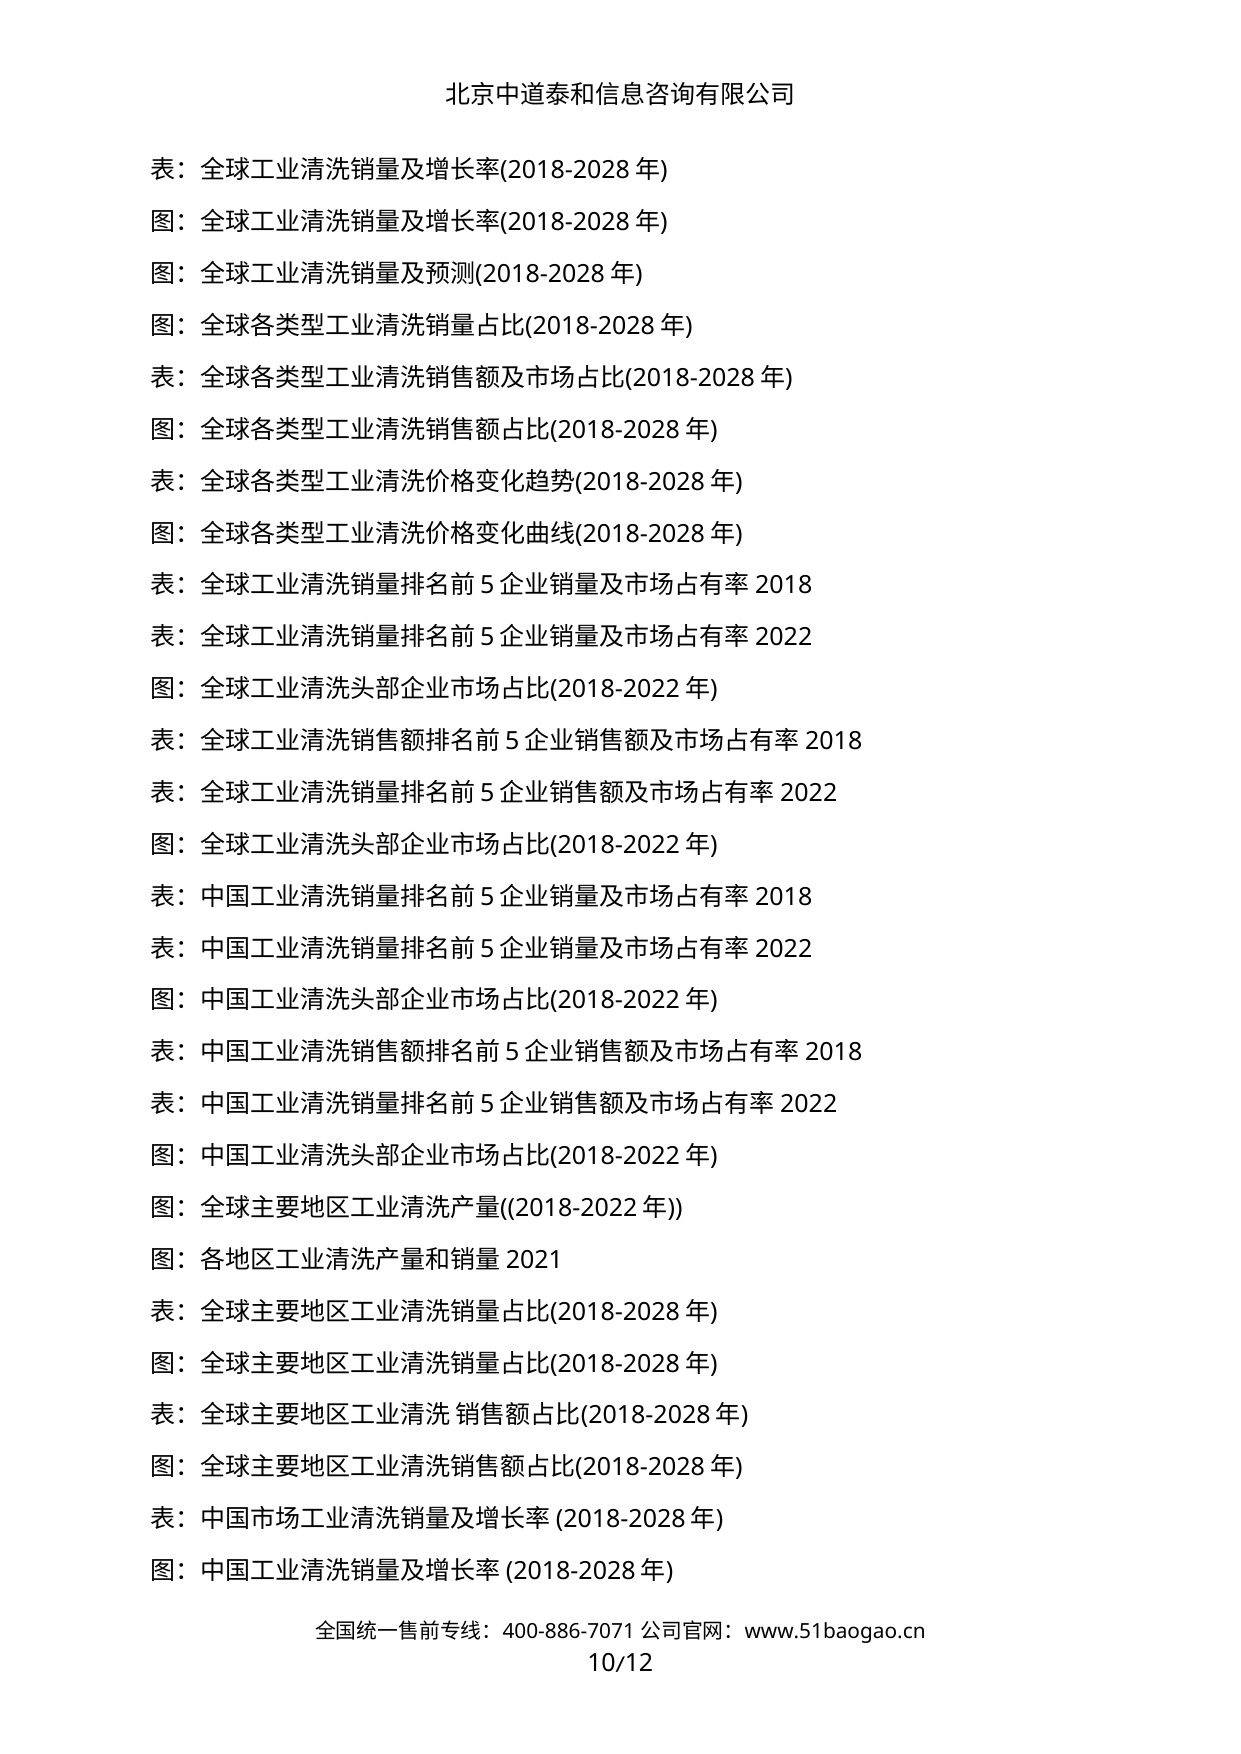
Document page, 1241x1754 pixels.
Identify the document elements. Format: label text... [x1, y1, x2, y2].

text 图：全球各类型工业清洗价格变化曲线(2018-2028年) [150, 513, 1090, 549]
text 表：全球工业清洗销售额排名前5企业销售额及市场占有率 2018 [150, 721, 1090, 757]
text 图：全球工业清洗头部企业市场占比(2018-2022年) [150, 669, 1090, 705]
text 图：全球工业清洗销量及预测(2018-2028年) [150, 254, 1090, 290]
text 图：全球主要地区工业清洗产量((2018-2022年)) [150, 1187, 1090, 1224]
text 图：中国工业清洗头部企业市场占比(2018-2022年) [150, 1136, 1090, 1172]
text 图：各地区工业清洗产量和销量 2021 [150, 1239, 1090, 1276]
text 表：中国工业清洗销售额排名前5企业销售额及市场占有率 2018 [150, 1032, 1090, 1068]
text 图：中国工业清洗头部企业市场占比(2018-2022年) [150, 980, 1090, 1016]
text 图：全球各类型工业清洗销量占比(2018-2028年) [150, 306, 1090, 342]
text 表：全球主要地区工业清洗销量占比(2018-2028年) [150, 1291, 1090, 1327]
text 表：全球主要地区工业清洗 销售额占比(2018-2028年) [150, 1395, 1090, 1431]
text 图：全球主要地区工业清洗销量占比(2018-2028年) [150, 1343, 1090, 1379]
text 表：中国工业清洗销量排名前5企业销售额及市场占有率 2022 [150, 1084, 1090, 1120]
text 图：全球工业清洗头部企业市场占比(2018-2022年) [150, 824, 1090, 861]
text 表：全球工业清洗销量排名前5企业销量及市场占有率 2018 [150, 565, 1090, 601]
text 表：全球各类型工业清洗价格变化趋势(2018-2028年) [150, 461, 1090, 497]
text 表：全球工业清洗销量排名前5企业销售额及市场占有率 2022 [150, 772, 1090, 809]
text 表：全球工业清洗销量及增长率(2018-2028年) [150, 150, 1090, 186]
text 表：中国市场工业清洗销量及增长率 (2018-2028年) [150, 1499, 1090, 1535]
text 表：全球各类型工业清洗销售额及市场占比(2018-2028年) [150, 357, 1090, 394]
text 表：中国工业清洗销量排名前5企业销量及市场占有率 2018 [150, 876, 1090, 912]
text 图：中国工业清洗销量及增长率 (2018-2028年) [150, 1551, 1090, 1587]
text 图：全球主要地区工业清洗销售额占比(2018-2028年) [150, 1447, 1090, 1483]
text 图：全球各类型工业清洗销售额占比(2018-2028年) [150, 409, 1090, 446]
text 表：全球工业清洗销量排名前5企业销量及市场占有率 2022 [150, 617, 1090, 653]
text 表：中国工业清洗销量排名前5企业销量及市场占有率 2022 [150, 928, 1090, 964]
text 图：全球工业清洗销量及增长率(2018-2028年) [150, 202, 1090, 238]
